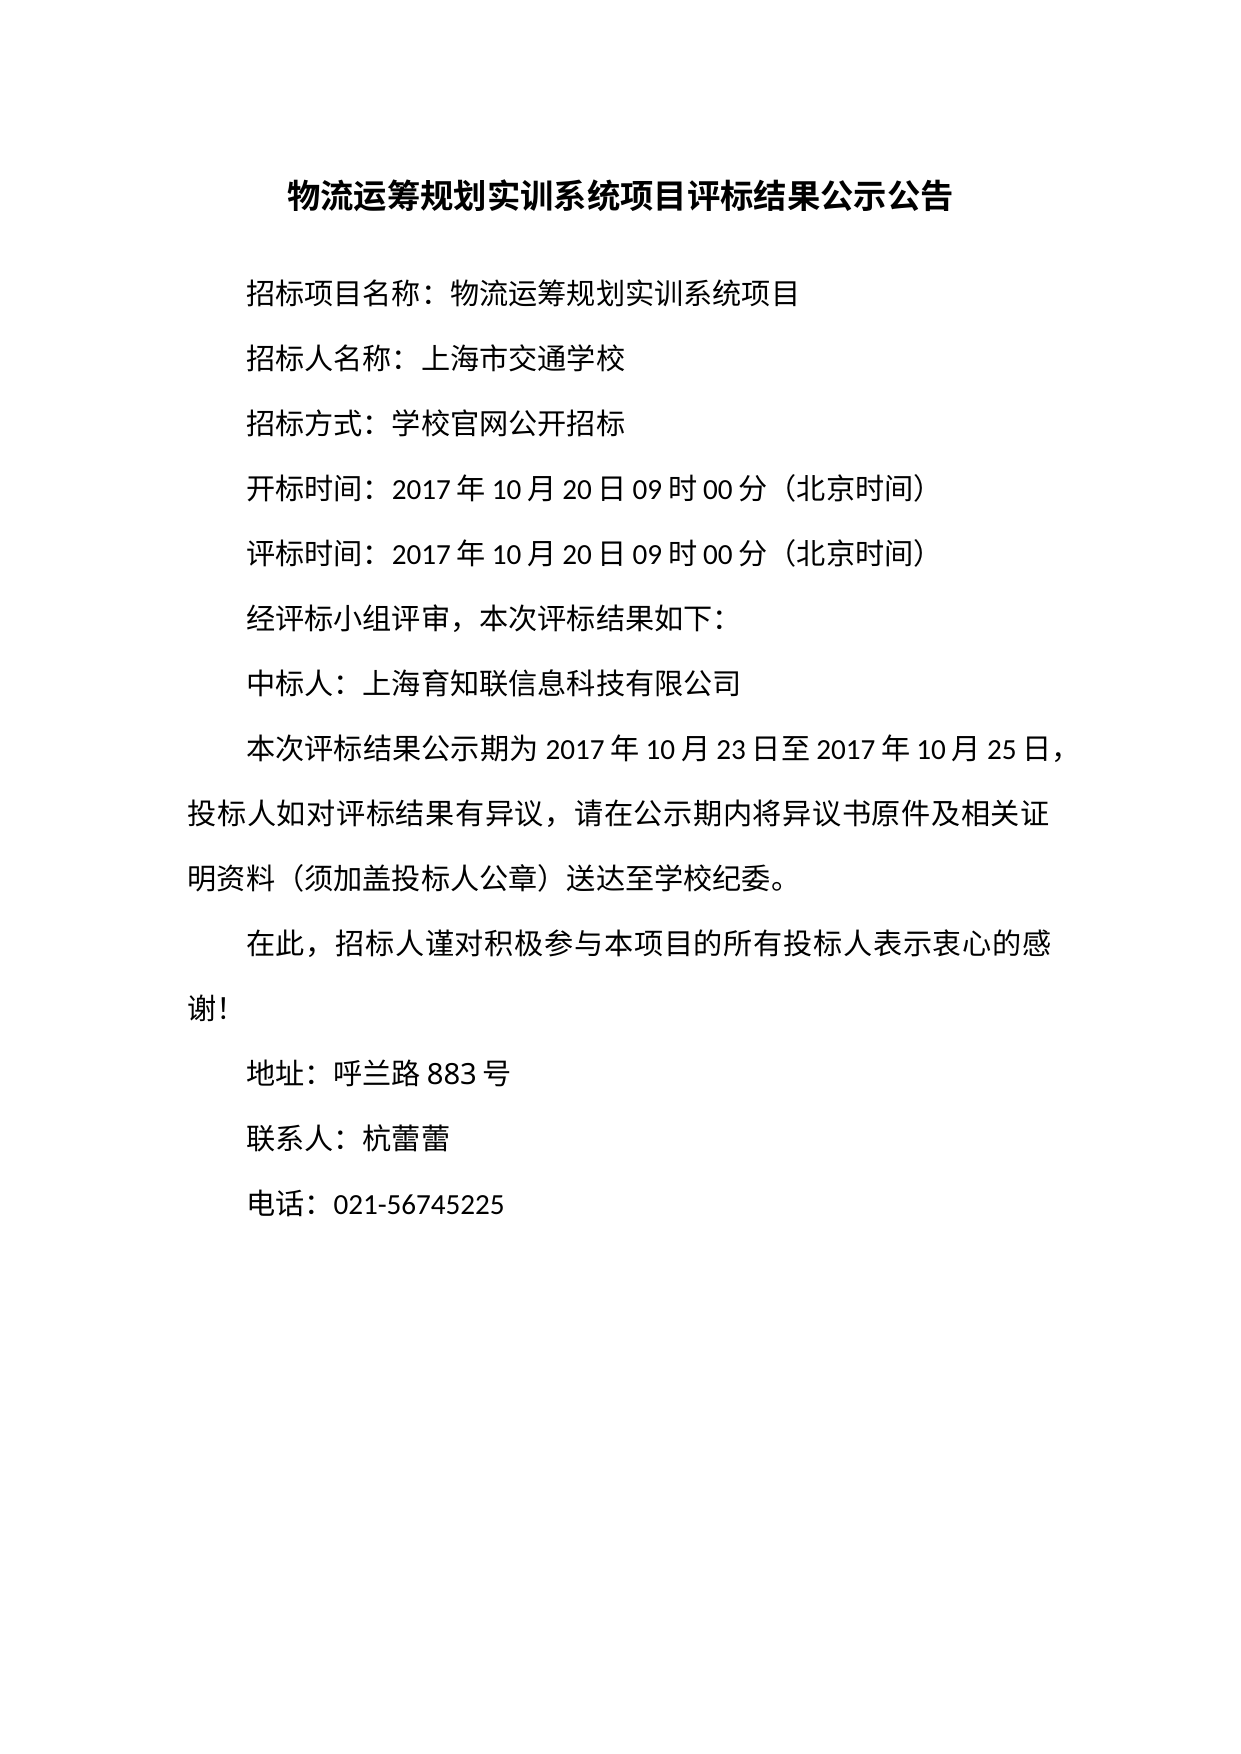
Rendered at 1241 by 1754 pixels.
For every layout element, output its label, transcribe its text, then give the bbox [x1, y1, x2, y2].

text 中标人：上海育知联信息科技有限公司 [187, 649, 1053, 714]
text 地址：呼兰路883号 [187, 1039, 1053, 1104]
text 本次评标结果公示期为2017年10月23日至2017年10月25日，投标人如对评标结果有异议，请在公示期内将异议书原件及相关证明资料（须加盖投标人公章）送达至学校纪委。 [187, 714, 1053, 909]
text 经评标小组评审，本次评标结果如下： [187, 584, 1053, 649]
text 联系人：杭蕾蕾 [187, 1104, 1053, 1169]
text 评标时间：2017年10月20日09时00分（北京时间） [187, 519, 1053, 584]
text 在此，招标人谨对积极参与本项目的所有投标人表示衷心的感谢！ [187, 909, 1053, 1039]
text 招标方式：学校官网公开招标 [187, 389, 1053, 454]
text 物流运筹规划实训系统项目评标结果公示公告 [187, 162, 1053, 227]
text 招标项目名称：物流运筹规划实训系统项目 [187, 259, 1053, 324]
text 开标时间：2017年10月20日09时00分（北京时间） [187, 454, 1053, 519]
text 电话：021-56745225 [187, 1169, 1053, 1234]
text 招标人名称：上海市交通学校 [187, 324, 1053, 389]
